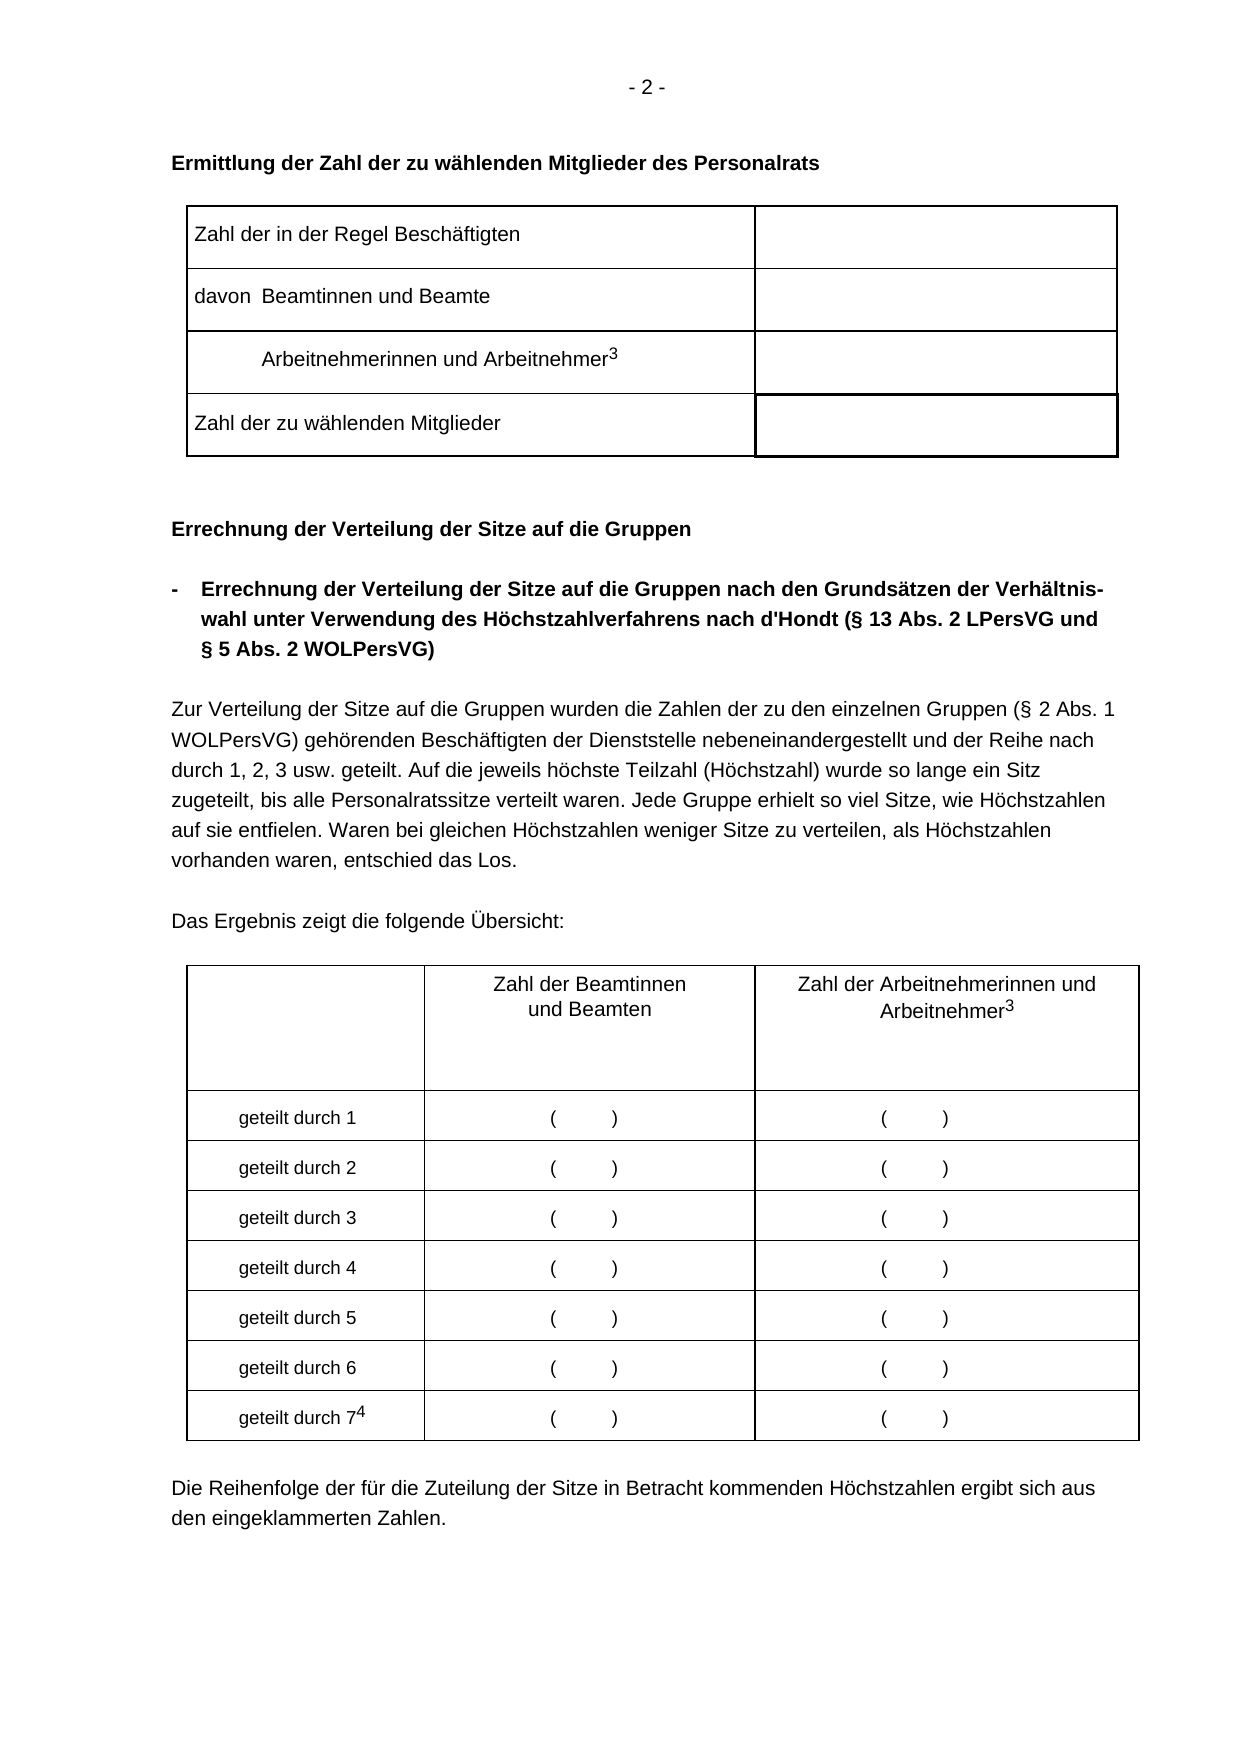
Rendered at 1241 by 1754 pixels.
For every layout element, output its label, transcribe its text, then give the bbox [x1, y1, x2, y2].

text Errechnung der Verteilung der Sitze auf die Gruppen [171, 517, 1122, 542]
table_cell ( ) [425, 1141, 754, 1189]
table_cell geteilt durch 5 [188, 1291, 424, 1339]
table_header Zahl der Beamtinnen und Beamten [425, 966, 754, 1089]
text Zur Verteilung der Sitze auf die Gruppen wurden die Zahlen der zu den einzelnen Gruppen (§ 2 Abs. 1 WOLPersVG) gehörenden Beschäftigten der Dienststelle nebeneinandergestellt und der Reihe nach durch 1, 2, 3 usw. geteilt. Auf die jeweils höchste Teilzahl (Höchstzahl) wurde so lange ein Sitz zugeteilt, bis alle Personalratssitze verteilt waren. Jede Gruppe erhielt so viel Sitze, wie Höchstzahlen auf sie entfielen. Waren bei gleichen Höchstzahlen weniger Sitze zu verteilen, als Höchstzahlen vorhanden waren, entschied das Los. [171, 693, 1122, 874]
text Das Ergebnis zeigt die folgende Übersicht: [171, 904, 1122, 934]
table_cell ( ) [425, 1241, 754, 1289]
table_cell geteilt durch 2 [188, 1141, 424, 1189]
table_header [756, 207, 1116, 268]
text Die Reihenfolge der für die Zuteilung der Sitze in Betracht kommenden Höchstzahlen ergibt sich aus den eingeklammerten Zahlen. [171, 1471, 1122, 1532]
table_cell ( ) [756, 1341, 1138, 1389]
text - Errechnung der Verteilung der Sitze auf die Gruppen nach den Grundsätzen der Verhältniswahl unter Verwendung des Höchstzahlverfahrens nach d'Hondt (§ 13 Abs. 2 LPersVG und § 5 Abs. 2 WOLPersVG) [171, 572, 1122, 662]
table_cell ( ) [756, 1191, 1138, 1239]
table_cell ( ) [425, 1091, 754, 1139]
table_header Zahl der Arbeitnehmerinnen und Arbeitnehmer3 [756, 966, 1138, 1089]
table_cell ( ) [425, 1341, 754, 1389]
table_cell ( ) [425, 1191, 754, 1239]
text Ermittlung der Zahl der zu wählenden Mitglieder des Personalrats [171, 147, 1122, 176]
table_cell ( ) [425, 1291, 754, 1339]
table_cell ( ) [756, 1291, 1138, 1339]
table_cell geteilt durch 1 [188, 1091, 424, 1139]
table_cell ( ) [756, 1091, 1138, 1139]
table_cell geteilt durch 4 [188, 1241, 424, 1289]
table_cell Arbeitnehmerinnen und Arbeitnehmer3 [188, 332, 754, 393]
table_cell ( ) [756, 1141, 1138, 1189]
table_header [188, 966, 424, 1089]
table_cell geteilt durch 74 [188, 1391, 424, 1439]
table_cell [756, 332, 1116, 393]
table_cell geteilt durch 6 [188, 1341, 424, 1389]
table_cell davon Beamtinnen und Beamte [188, 269, 754, 330]
table_cell [757, 396, 1116, 455]
table_cell geteilt durch 3 [188, 1191, 424, 1239]
table_cell ( ) [425, 1391, 754, 1439]
table_cell [756, 269, 1116, 330]
table_cell Zahl der zu wählenden Mitglieder [188, 394, 754, 455]
table_header Zahl der in der Regel Beschäftigten [188, 207, 754, 268]
table_cell ( ) [756, 1241, 1138, 1289]
table_cell ( ) [756, 1391, 1138, 1439]
